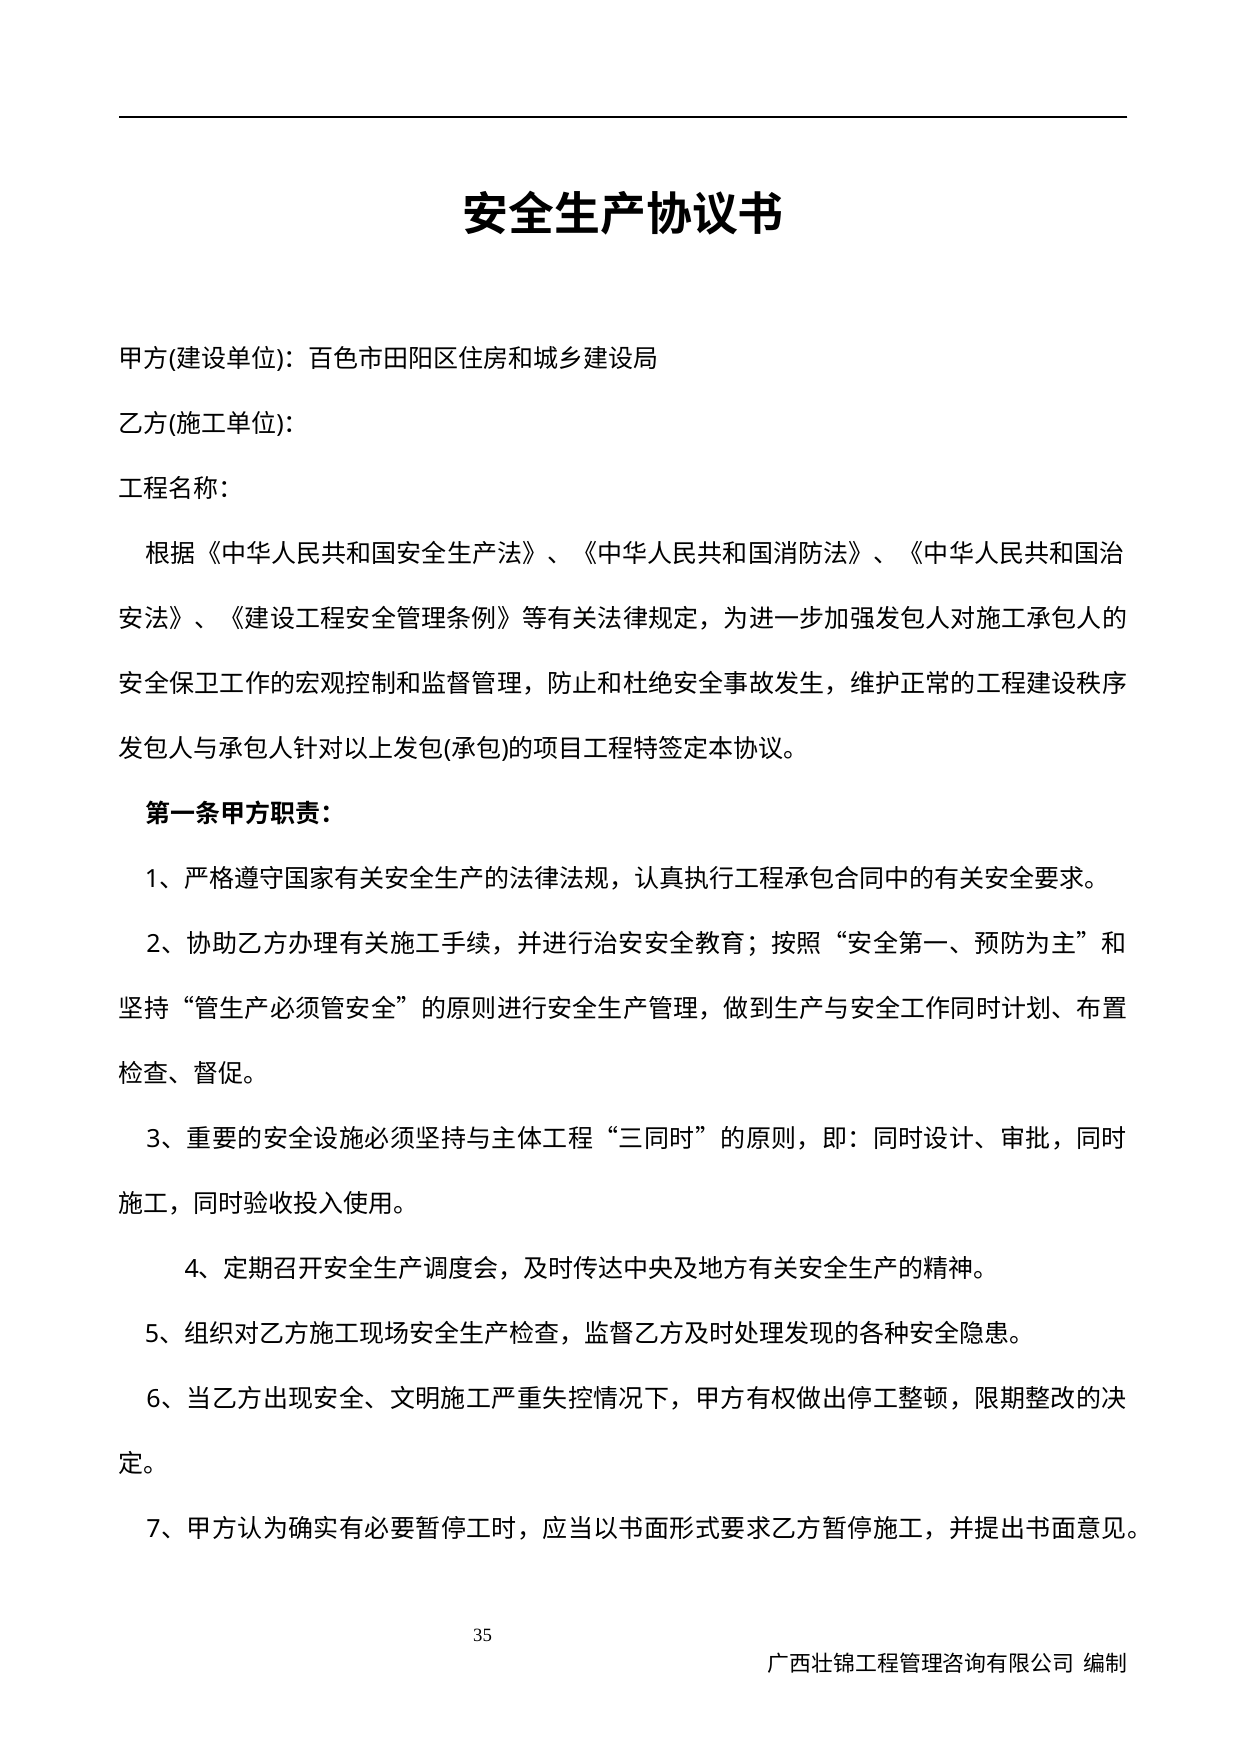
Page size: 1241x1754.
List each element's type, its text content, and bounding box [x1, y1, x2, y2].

text 根据《中华人民共和国安全生产法》、《中华人民共和国消防法》、《中华人民共和国治安法》、《建设工程安全管理条例》等有关法律规定，为进一步加强发包人对施工承包人的安全保卫工作的宏观控制和监督管理，防止和杜绝安全事故发生，维护正常的工程建设秩序，发包人与承包人针对以上发包(承包)的项目工程特签定本协议。 [119, 519, 1127, 779]
text 5、组织对乙方施工现场安全生产检查，监督乙方及时处理发现的各种安全隐患。 [119, 1299, 1127, 1364]
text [119, 1494, 1127, 1559]
text 6、当乙方出现安全、文明施工严重失控情况下，甲方有权做出停工整顿，限期整改的决定。 [119, 1364, 1127, 1494]
text 1、严格遵守国家有关安全生产的法律法规，认真执行工程承包合同中的有关安全要求。 [119, 844, 1127, 909]
text 4、定期召开安全生产调度会，及时传达中央及地方有关安全生产的精神。 [119, 1234, 1127, 1299]
text 2、协助乙方办理有关施工手续，并进行治安安全教育；按照“安全第一、预防为主”和坚持“管生产必须管安全”的原则进行安全生产管理，做到生产与安全工作同时计划、布置、检查、督促。 [119, 909, 1127, 1104]
text 安全生产协议书 [119, 162, 1127, 259]
text 乙方(施工单位)： [119, 389, 1127, 454]
text 工程名称： [119, 454, 1127, 519]
text 甲方(建设单位)：百色市田阳区住房和城乡建设局 [119, 324, 1127, 389]
text 第一条甲方职责： [119, 779, 1127, 844]
text 3、重要的安全设施必须坚持与主体工程“三同时”的原则，即：同时设计、审批，同时施工，同时验收投入使用。 [119, 1104, 1127, 1234]
